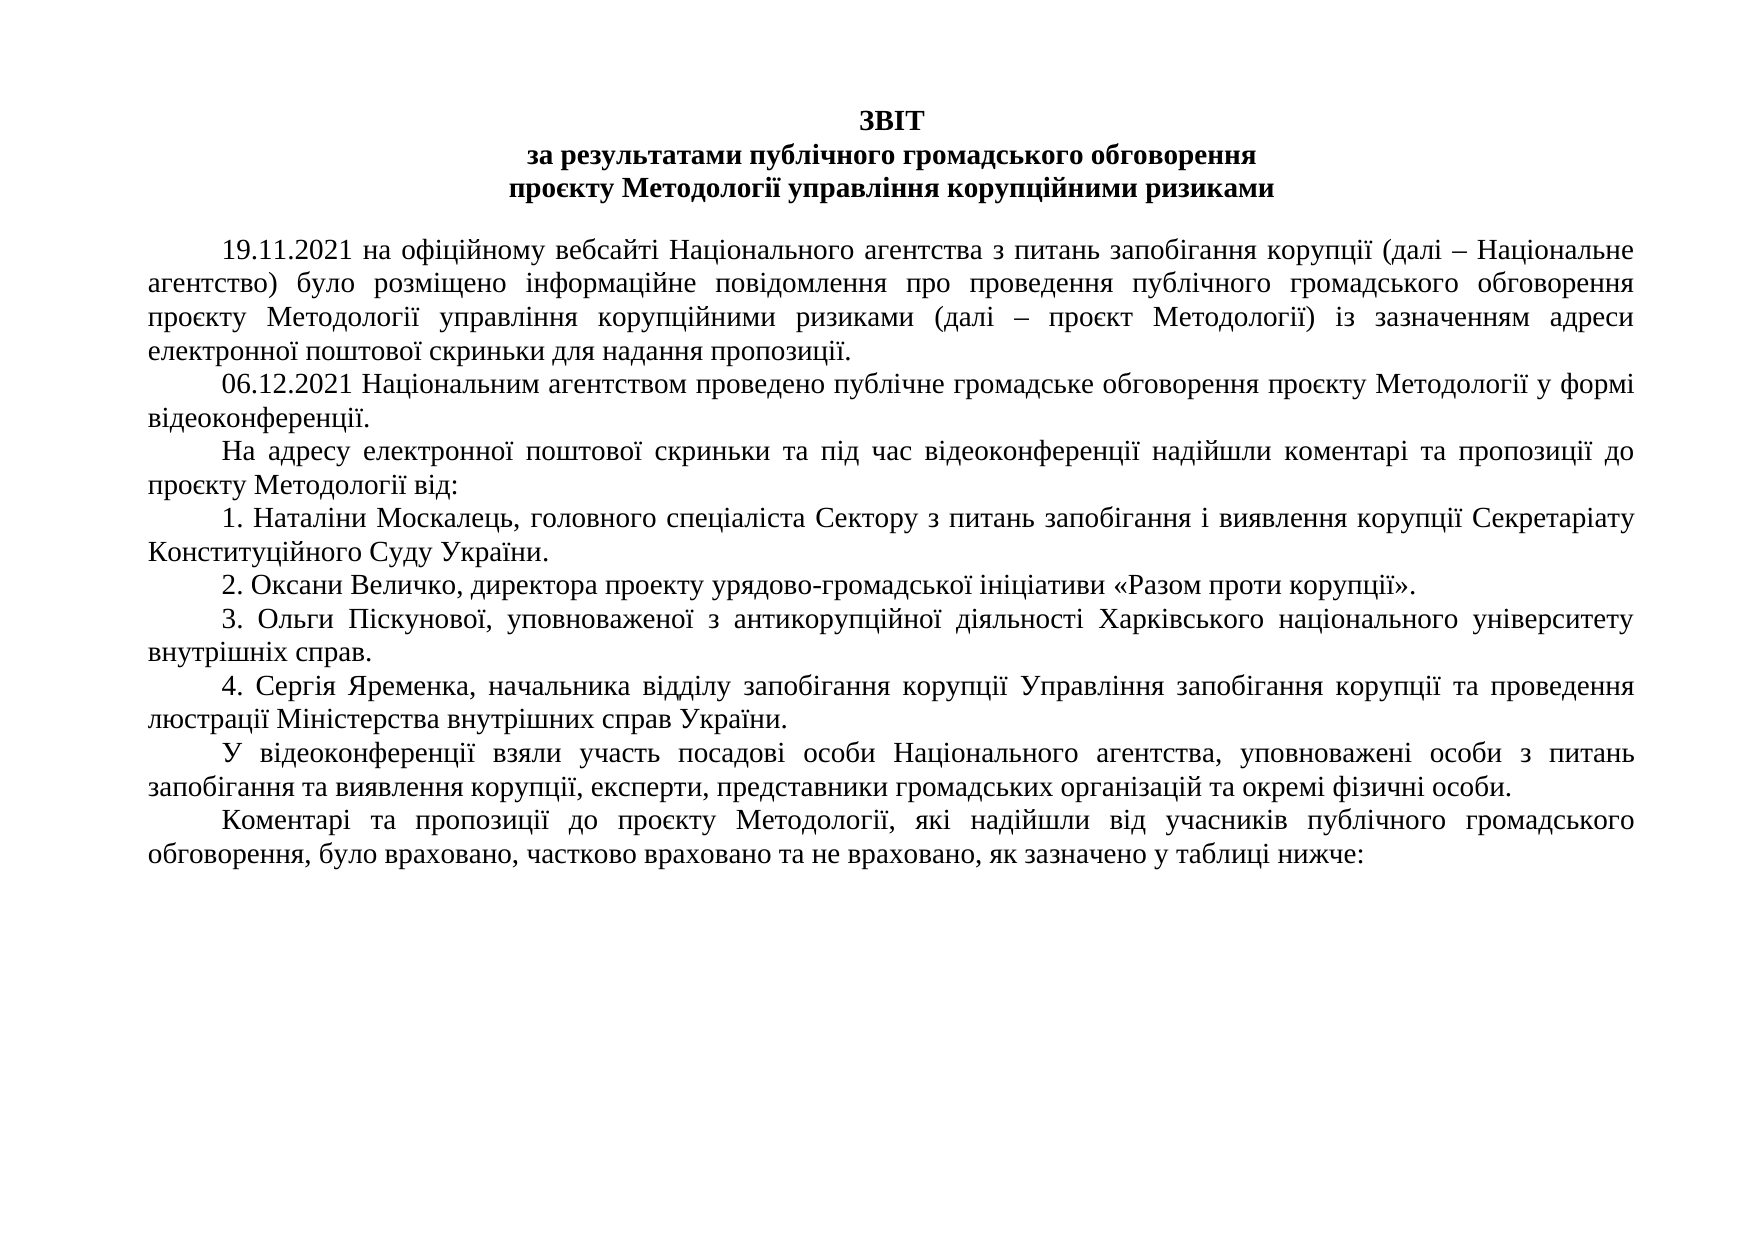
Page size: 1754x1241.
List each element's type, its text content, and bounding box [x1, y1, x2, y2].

text 1. Наталіни Москалець, головного спеціаліста Сектору з питань запобігання і виявлення корупції Секретаріату Конституційного Суду України. [148, 500, 1636, 567]
text Коментарі та пропозиції до проєкту Методології, які надійшли від учасників публічного громадського обговорення, було враховано, частково враховано та не враховано, як зазначено у таблиці нижче: [148, 802, 1636, 869]
text На адресу електронної поштової скриньки та під час відеоконференції надійшли коментарі та пропозиції до проєкту Методології від: [148, 433, 1636, 500]
text 3. Ольги Піскунової, уповноваженої з антикорупційної діяльності Харківського національного університету внутрішніх справ. [148, 601, 1636, 668]
text 06.12.2021 Національним агентством проведено публічне громадське обговорення проєкту Методології у формі відеоконференції. [148, 366, 1636, 433]
text 19.11.2021 на офіційному вебсайті Національного агентства з питань запобігання корупції (далі – Національне агентство) було розміщено інформаційне повідомлення про проведення публічного громадського обговорення проєкту Методології управління корупційними ризиками (далі – проєкт Методології) із зазначенням адреси електронної поштової скриньки для надання пропозиції. [148, 232, 1636, 366]
text 2. Оксани Величко, директора проекту урядово-громадської ініціативи «Разом проти корупції». [148, 567, 1636, 601]
text проєкту Методології управління корупційними ризиками [148, 171, 1636, 204]
text ЗВІТ [148, 103, 1636, 137]
text У відеоконференції взяли участь посадові особи Національного агентства, уповноважені особи з питань запобігання та виявлення корупції, експерти, представники громадських організацій та окремі фізичні особи. [148, 735, 1636, 802]
text 4. Сергія Яременка, начальника відділу запобігання корупції Управління запобігання корупції та проведення люстрації Міністерства внутрішних справ України. [148, 668, 1636, 735]
text за результатами публічного громадського обговорення [148, 137, 1636, 171]
